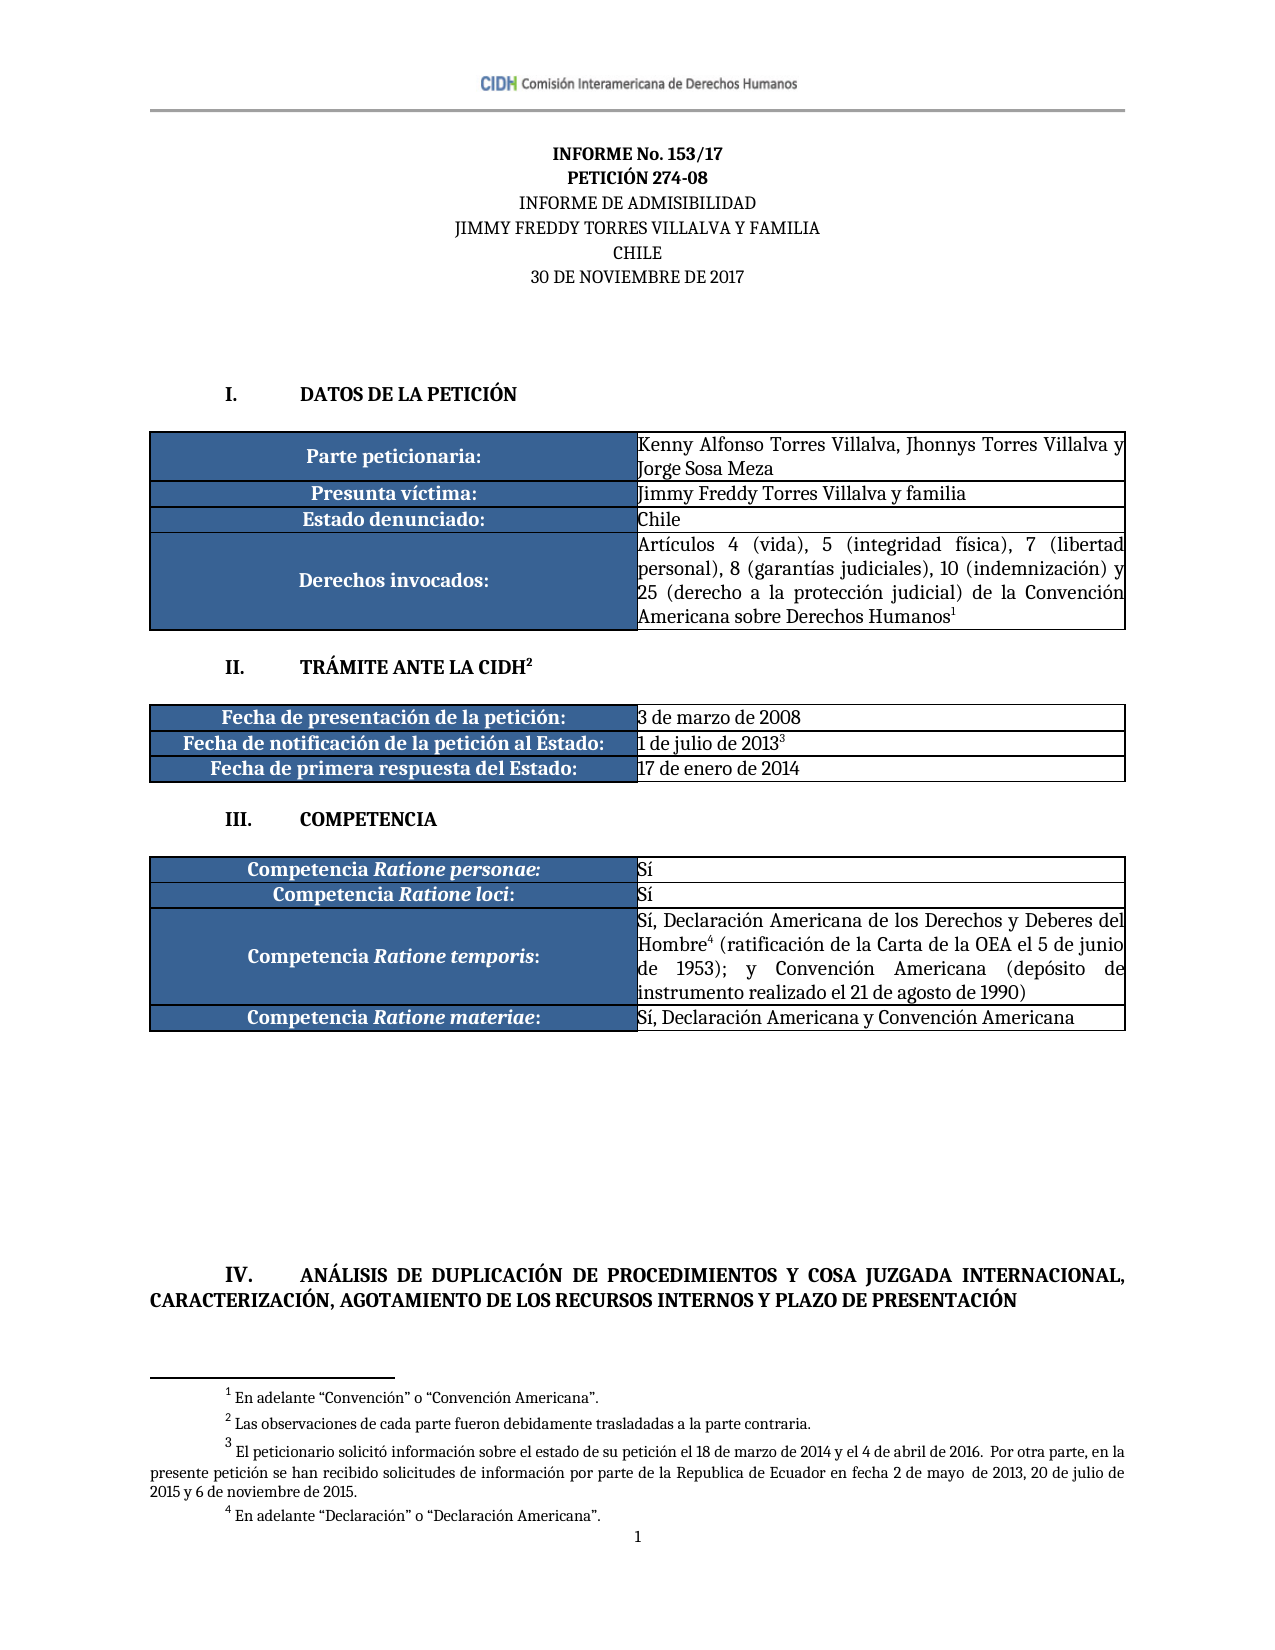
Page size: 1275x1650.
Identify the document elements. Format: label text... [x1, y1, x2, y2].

table_cell Competencia Ratione materiae: [151, 1006, 637, 1030]
table_cell Competencia Ratione temporis: [151, 909, 637, 1004]
text JIMMY FREDDY TORRES VILLALVA Y FAMILIA [150, 217, 1125, 239]
table_cell Chile [638, 508, 1124, 531]
text II. TRÁMITE ANTE LA CIDH [150, 655, 1125, 679]
table_cell 1 de julio de 2013 [638, 732, 1124, 755]
text CHILE [150, 242, 1125, 264]
picture [475, 75, 800, 93]
table_cell Sí, Declaración Americana y Convención Americana [638, 1006, 1124, 1030]
text INFORME DE ADMISIBILIDAD [150, 193, 1125, 214]
text INFORME No. 153/17 [150, 143, 1125, 165]
table_cell : [151, 482, 637, 506]
text PETICIÓN 274-08 [150, 168, 1125, 189]
text I. DATOS DE LA PETICIÓN [150, 382, 1125, 406]
text 30 DE NOVIEMBRE DE 2017 [150, 267, 1125, 289]
table_cell Sí [638, 883, 1124, 907]
table_header Fecha de presentación de la petición: [151, 706, 637, 730]
text III. COMPETENCIA [150, 807, 1125, 831]
table_cell 17 de enero de 2014 [638, 757, 1124, 781]
table_cell Estado denunciado: [151, 508, 637, 531]
table_cell Sí, Declaración Americana de los Derechos y Deberes del Hombre (ratificación de la Carta de la OEA el 5 de junio de 1953); y Convención Americana (depósito de instrumento realizado el 21 de agosto de 1990) [638, 909, 1124, 1004]
table_cell Derechos invocados: [151, 533, 637, 629]
table_cell Competencia Ratione loci: [151, 883, 637, 907]
table_header Kenny Alfonso Torres Villalva, Jhonnys Torres Villalva y Jorge Sosa Meza [638, 433, 1124, 480]
table_cell Fecha de notificación de la petición al Estado: [151, 732, 637, 755]
table_header Sí [638, 858, 1124, 881]
table_cell Jimmy Freddy Torres Villalva y familia [638, 482, 1124, 506]
table_cell Fecha de primera respuesta del Estado: [151, 757, 637, 781]
table_header Parte peticionaria: [151, 433, 637, 480]
table_header 3 de marzo de 2008 [638, 705, 1124, 730]
table_header Competencia Ratione personae: [151, 858, 637, 881]
text IV. ANÁLISIS DE DUPLICACIÓN DE PROCEDIMIENTOS Y COSA JUZGADA INTERNACIONAL, CARACTERIZACIÓN, AGOTAMIENTO DE LOS RECURSOS INTERNOS Y PLAZO DE PRESENTACIÓN [150, 1262, 1125, 1312]
table_cell Artículos 4 (vida), 5 (integridad física), 7 (libertad personal), 8 (garantías judiciales), 10 (indemnización) y 25 (derecho a la protección judicial) de la Convención Americana sobre Derechos Humanos [638, 533, 1124, 629]
